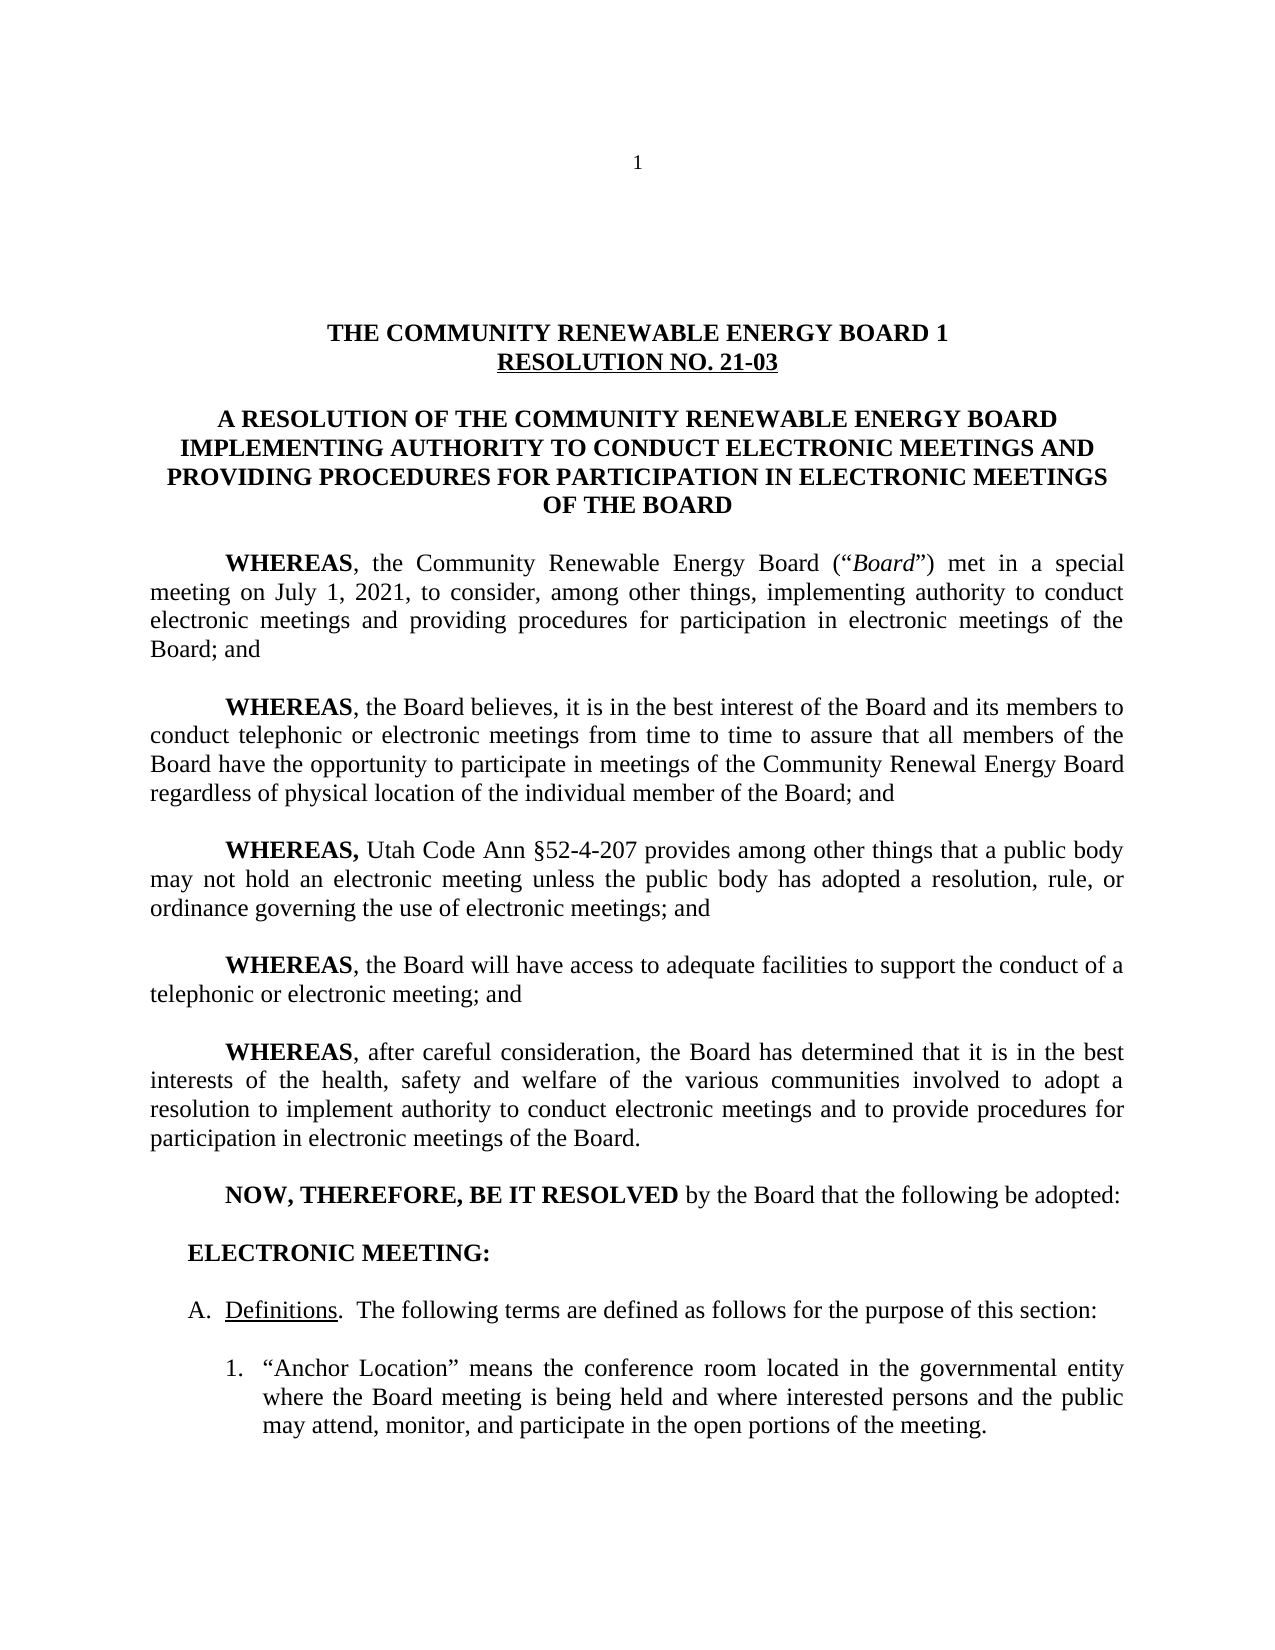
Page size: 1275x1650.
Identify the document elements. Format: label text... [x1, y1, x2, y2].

text RESOLUTION NO. 21-03 [150, 347, 1125, 375]
text WHEREAS, the Board believes, it is in the best interest of the Board and its members to conduct telephonic or electronic meetings from time to time to assure that all members of the Board have the opportunity to participate in meetings of the Community Renewal Energy Board regardless of physical location of the individual member of the Board; and [150, 692, 1125, 807]
list Definitions. The following terms are defined as follows for the purpose of this section: [150, 1295, 1125, 1324]
text THE COMMUNITY RENEWABLE ENERGY BOARD [150, 318, 1125, 347]
text WHEREAS, Utah Code Ann §52-4-207 provides among other things that a public body may not hold an electronic meeting unless the public body has adopted a resolution, rule, or ordinance governing the use of electronic meetings; and [150, 835, 1125, 922]
text WHEREAS, the Board will have access to adequate facilities to support the conduct of a telephonic or electronic meeting; and [150, 950, 1125, 1008]
text WHEREAS, the Community Renewable Energy Board (“Board”) met in a special meeting on July 1, 2021, to consider, among other things, implementing authority to conduct electronic meetings and providing procedures for participation in electronic meetings of the Board; and [150, 548, 1125, 663]
text ELECTRONIC MEETING: [150, 1238, 1125, 1267]
list “Anchor Location” means the conference room located in the governmental entity where the Board meeting is being held and where interested persons and the public may attend, monitor, and participate in the open portions of the meeting. [225, 1353, 1125, 1439]
text WHEREAS, after careful consideration, the Board has determined that it is in the best interests of the health, safety and welfare of the various communities involved to adopt a resolution to implement authority to conduct electronic meetings and to provide procedures for participation in electronic meetings of the Board. [150, 1037, 1125, 1152]
text A RESOLUTION OF THE COMMUNITY RENEWABLE ENERGY BOARD IMPLEMENTING AUTHORITY TO CONDUCT ELECTRONIC MEETINGS AND PROVIDING PROCEDURES FOR PARTICIPATION IN ELECTRONIC MEETINGS OF THE BOARD [150, 404, 1125, 519]
text NOW, THEREFORE, BE IT RESOLVED by the Board that the following be adopted: [150, 1180, 1125, 1209]
